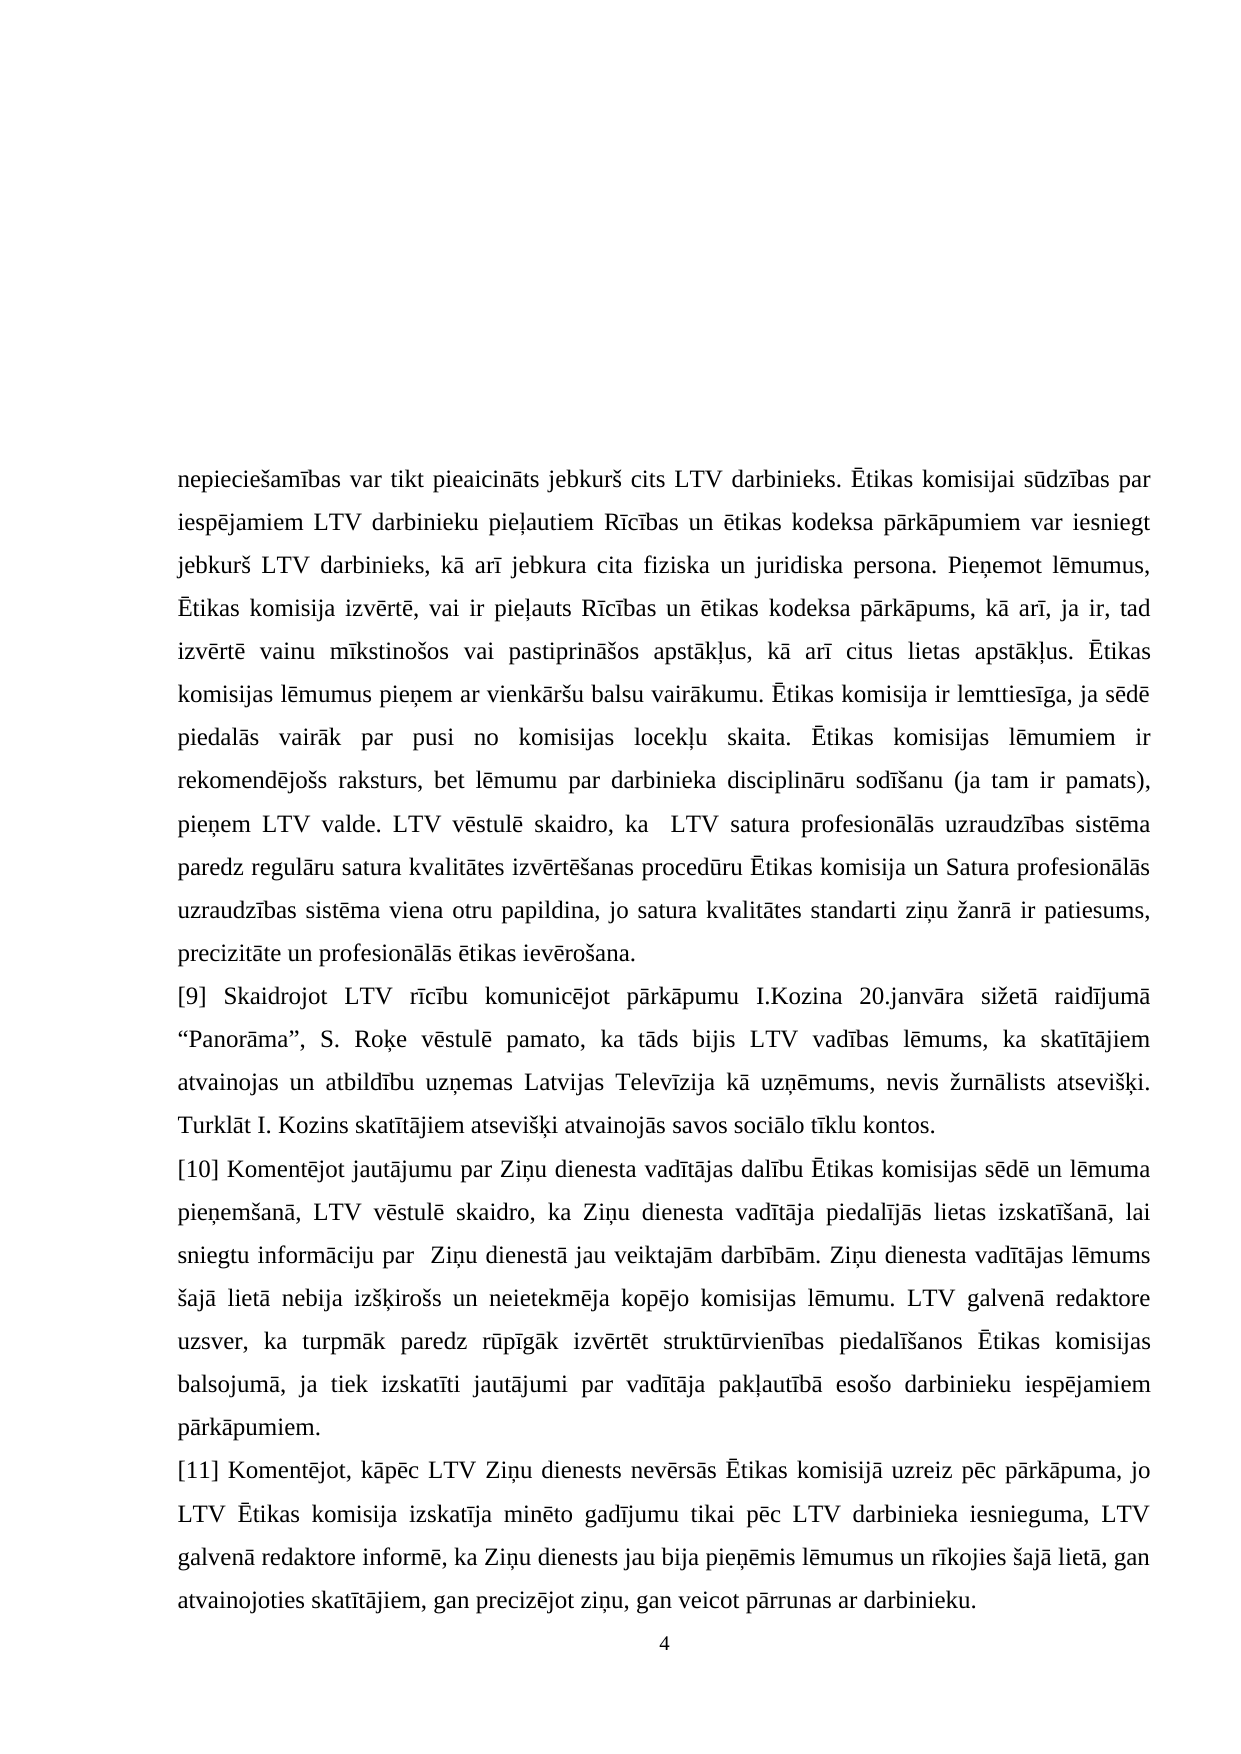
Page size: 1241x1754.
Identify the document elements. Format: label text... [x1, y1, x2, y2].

text [9] Skaidrojot LTV rīcību komunicējot pārkāpumu I.Kozina 20.janvāra sižetā raidījumā “Panorāma”, S. Roķe vēstulē pamato, ka tāds bijis LTV vadības lēmums, ka skatītājiem atvainojas un atbildību uzņemas Latvijas Televīzija kā uzņēmums, nevis žurnālists atsevišķi. Turklāt I. Kozins skatītājiem atsevišķi atvainojās savos sociālo tīklu kontos. [177, 981, 1152, 1139]
list [10] Komentējot jautājumu par Ziņu dienesta vadītājas dalību Ētikas komisijas sēdē un lēmuma pieņemšanā, LTV vēstulē skaidro, ka Ziņu dienesta vadītāja piedalījās lietas izskatīšanā, lai sniegtu informāciju par Ziņu dienestā jau veiktajām darbībām. Ziņu dienesta vadītājas lēmums šajā lietā nebija izšķirošs un neietekmēja kopējo komisijas lēmumu. LTV galvenā redaktore uzsver, ka turpmāk paredz rūpīgāk izvērtēt struktūrvienības piedalīšanos Ētikas komisijas balsojumā, ja tiek izskatīti jautājumi par vadītāja pakļautībā esošo darbinieku iespējamiem pārkāpumiem. [177, 1154, 1152, 1441]
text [177, 464, 1152, 967]
list [11] Komentējot, kāpēc LTV Ziņu dienests nevērsās Ētikas komisijā uzreiz pēc pārkāpuma, jo LTV Ētikas komisija izskatīja minēto gadījumu tikai pēc LTV darbinieka iesnieguma, LTV galvenā redaktore informē, ka Ziņu dienests jau bija pieņēmis lēmumus un rīkojies šajā lietā, gan atvainojoties skatītājiem, gan precizējot ziņu, gan veicot pārrunas ar darbinieku. [177, 1456, 1152, 1614]
